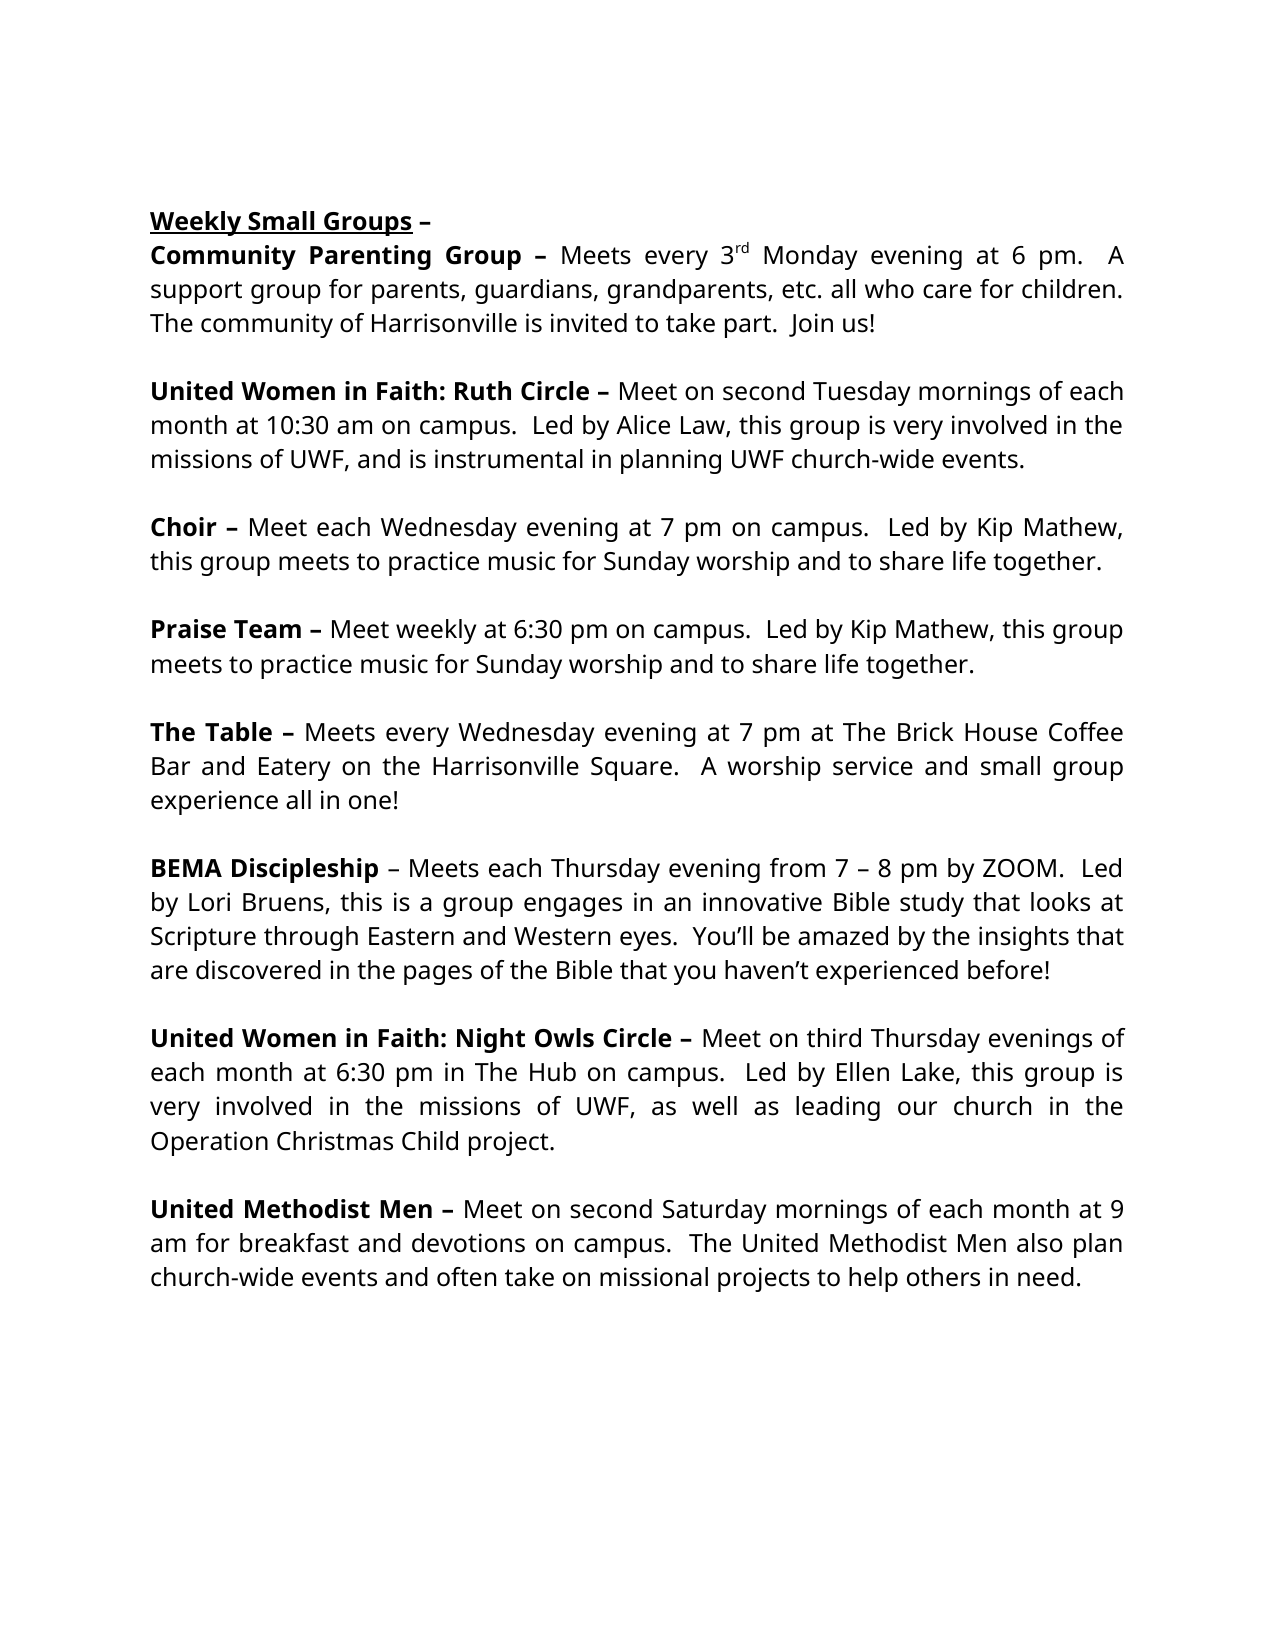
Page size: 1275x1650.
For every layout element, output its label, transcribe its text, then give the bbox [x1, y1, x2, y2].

text Community Parenting Group – Meets every 3rd Monday evening at 6 pm. A support group for parents, guardians, grandparents, etc. all who care for children. The community of Harrisonville is invited to take part. Join us! [150, 237, 1125, 340]
text Praise Team – Meet weekly at 6:30 pm on campus. Led by Kip Mathew, this group meets to practice music for Sunday worship and to share life together. [150, 612, 1125, 680]
text BEMA Discipleship – Meets each Thursday evening from 7 – 8 pm by ZOOM. Led by Lori Bruens, this is a group engages in an innovative Bible study that looks at Scripture through Eastern and Western eyes. You’ll be amazed by the insights that are discovered in the pages of the Bible that you haven’t experienced before! [150, 851, 1125, 987]
text Choir – Meet each Wednesday evening at 7 pm on campus. Led by Kip Mathew, this group meets to practice music for Sunday worship and to share life together. [150, 510, 1125, 578]
text United Methodist Men – Meet on second Saturday mornings of each month at 9 am for breakfast and devotions on campus. The United Methodist Men also plan church-wide events and often take on missional projects to help others in need. [150, 1191, 1125, 1293]
text United Women in Faith: Ruth Circle – Meet on second Tuesday mornings of each month at 10:30 am on campus. Led by Alice Law, this group is very involved in the missions of UWF, and is instrumental in planning UWF church-wide events. [150, 374, 1125, 476]
text The Table – Meets every Wednesday evening at 7 pm at The Brick House Coffee Bar and Eatery on the Harrisonville Square. A worship service and small group experience all in one! [150, 714, 1125, 817]
text Weekly Small Groups – [150, 203, 1125, 237]
text United Women in Faith: Night Owls Circle – Meet on third Thursday evenings of each month at 6:30 pm in The Hub on campus. Led by Ellen Lake, this group is very involved in the missions of UWF, as well as leading our church in the Operation Christmas Child project. [150, 1021, 1125, 1157]
